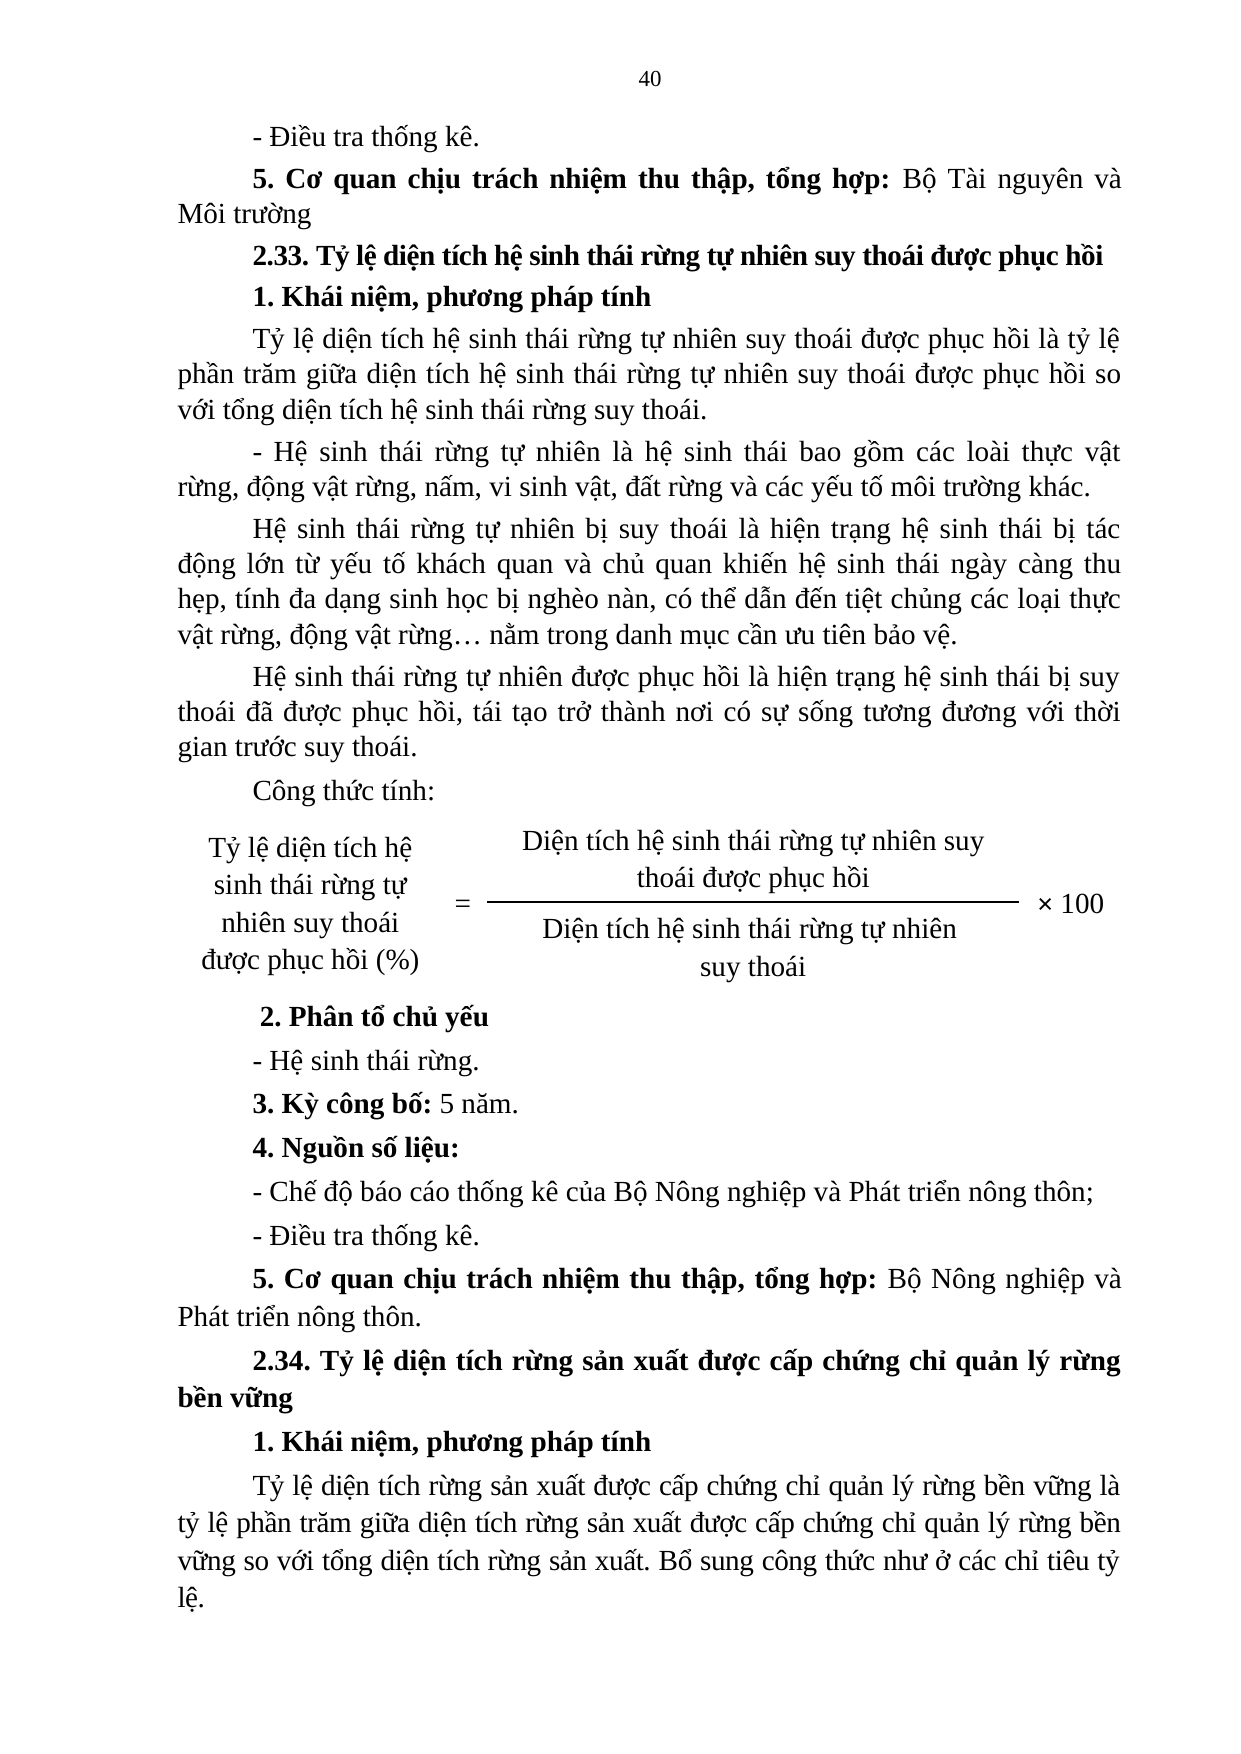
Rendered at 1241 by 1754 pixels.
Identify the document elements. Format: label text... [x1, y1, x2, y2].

text Công thức tính: [177, 770, 1122, 808]
text 1. Khái niệm, phương pháp tính [177, 278, 1122, 314]
table_header Diện tích hệ sinh thái rừng tự nhiên suy thoái được phục hồi [487, 814, 1019, 901]
text - Điều tra thống kê. [177, 1215, 1122, 1252]
text - Chế độ báo cáo thống kê của Bộ Nông nghiệp và Phát triển nông thôn; [177, 1171, 1122, 1209]
text 1. Khái niệm, phương pháp tính [177, 1421, 1122, 1459]
text 2.33. Tỷ lệ diện tích hệ sinh thái rừng tự nhiên suy thoái được phục hồi [177, 237, 1122, 272]
text 5. Cơ quan chịu trách nhiệm thu thập, tổng hợp: Bộ Nông nghiệp và Phát triển nông thôn. [177, 1259, 1122, 1334]
text 5. Cơ quan chịu trách nhiệm thu thập, tổng hợp: Bộ Tài nguyên và Môi trường [177, 160, 1122, 231]
table_cell Diện tích hệ sinh thái rừng tự nhiên suy thoái [487, 903, 1019, 990]
text Tỷ lệ diện tích hệ sinh thái rừng tự nhiên suy thoái được phục hồi là tỷ lệ phần trăm giữa diện tích hệ sinh thái rừng tự nhiên suy thoái được phục hồi so với tổng diện tích hệ sinh thái rừng suy thoái. [177, 320, 1122, 426]
text 2. Phân tổ chủ yếu [177, 996, 1122, 1034]
table_header × 100 [1019, 814, 1122, 990]
text Tỷ lệ diện tích rừng sản xuất được cấp chứng chỉ quản lý rừng bền vững là tỷ lệ phần trăm giữa diện tích rừng sản xuất được cấp chứng chỉ quản lý rừng bền vững so với tổng diện tích rừng sản xuất. Bổ sung công thức như ở các chỉ tiêu tỷ lệ. [177, 1465, 1122, 1615]
table_header Tỷ lệ diện tích hệ sinh thái rừng tự nhiên suy thoái được phục hồi (%) [177, 814, 443, 990]
text - Hệ sinh thái rừng tự nhiên là hệ sinh thái bao gồm các loài thực vật rừng, động vật rừng, nấm, vi sinh vật, đất rừng và các yếu tố môi trường khác. [177, 433, 1122, 503]
text Hệ sinh thái rừng tự nhiên bị suy thoái là hiện trạng hệ sinh thái bị tác động lớn từ yếu tố khách quan và chủ quan khiến hệ sinh thái ngày càng thu hẹp, tính đa dạng sinh học bị nghèo nàn, có thể dẫn đến tiệt chủng các loại thực vật rừng, động vật rừng… nằm trong danh mục cần ưu tiên bảo vệ. [177, 510, 1122, 651]
text - Hệ sinh thái rừng. [177, 1040, 1122, 1077]
text 4. Nguồn số liệu: [177, 1127, 1122, 1165]
text 3. Kỳ công bố: 5 năm. [177, 1084, 1122, 1121]
text Hệ sinh thái rừng tự nhiên được phục hồi là hiện trạng hệ sinh thái bị suy thoái đã được phục hồi, tái tạo trở thành nơi có sự sống tương đương với thời gian trước suy thoái. [177, 658, 1122, 764]
text 2.34. Tỷ lệ diện tích rừng sản xuất được cấp chứng chỉ quản lý rừng bền vững [177, 1340, 1122, 1415]
table_header = [443, 814, 487, 990]
text - Điều tra thống kê. [177, 118, 1122, 153]
